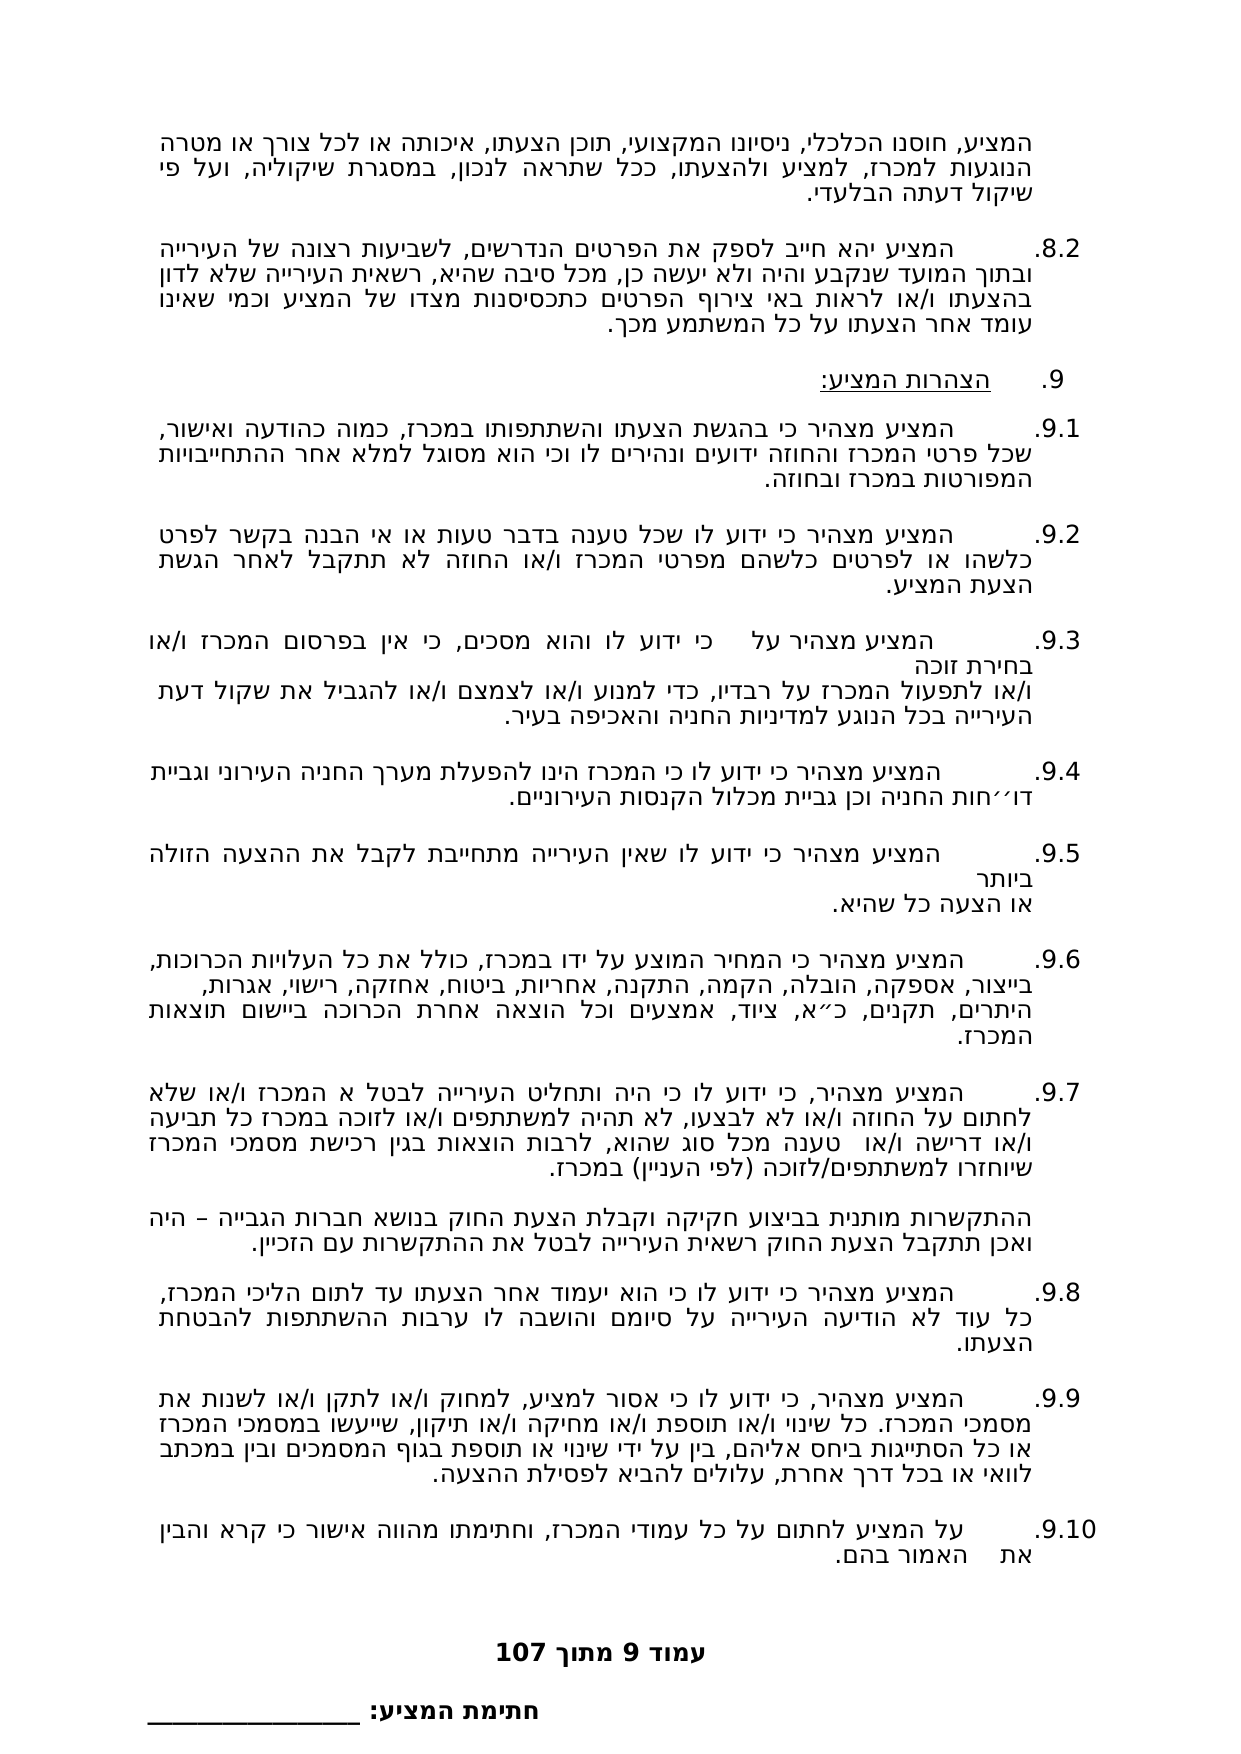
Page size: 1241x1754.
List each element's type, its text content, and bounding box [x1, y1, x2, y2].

list המציע יהא חייב לספק את הפרטים הנדרשים, לשביעות רצונה של העירייה ובתוך המועד שנקבע והיה ולא יעשה כן, מכל סיבה שהיא, רשאית העירייה שלא לדון בהצעתו ו/או לראות באי צירוף הפרטים כתכסיסנות מצדו של המציע וכמי שאינו עומד אחר הצעתו על כל המשתמע מכך. [158, 237, 1033, 337]
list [158, 131, 1033, 206]
subtitle הצהרות המציע: [148, 370, 1041, 393]
list על המציע לחתום על כל עמודי המכרז, וחתימתו מהווה אישור כי קרא והבין את האמור בהם. [158, 1518, 1033, 1568]
text או הצעה כל שהיא. [148, 892, 1033, 917]
text ו/או לתפעול המכרז על רבדיו, כדי למנוע ו/או לצמצם ו/או להגביל את שקול דעת העירייה בכל הנוגע למדיניות החניה והאכיפה בעיר. [158, 679, 1033, 729]
text ההתקשרות מותנית בביצוע חקיקה וקבלת הצעת החוק בנושא חברות הגבייה – היה ואכן תתקבל הצעת החוק רשאית העירייה לבטל את ההתקשרות עם הזכיין. [148, 1206, 1033, 1256]
list המציע מצהיר, כי ידוע לו כי אסור למציע, למחוק ו/או לתקן ו/או לשנות את מסמכי המכרז. כל שינוי ו/או תוספת ו/או מחיקה ו/או תיקון, שייעשו במסמכי המכרז או כל הסתייגות ביחס אליהם, בין על ידי שינוי או תוספת בגוף המסמכים ובין במכתב לוואי או בכל דרך אחרת, עלולים להביא לפסילת ההצעה. [158, 1387, 1033, 1487]
subtitle המציע מצהיר כי ידוע לו כי המכרז הינו להפעלת מערך החניה העירוני וגביית [148, 761, 1033, 786]
list המציע מצהיר כי ידוע לו שאין העירייה מתחייבת לקבל את ההצעה הזולה ביותר [148, 842, 1033, 892]
text היתרים, תקנים, כ״א, ציוד, אמצעים וכל הוצאה אחרת הכרוכה ביישום תוצאות המכרז. [148, 998, 1033, 1049]
list המציע מצהיר, כי ידוע לו כי היה ותחליט העירייה לבטל א המכרז ו/או שלא לחתום על החוזה ו/או לא לבצעו, לא תהיה למשתתפים ו/או לזוכה במכרז כל תביעה ו/או דרישה ו/או טענה מכל סוג שהוא, לרבות הוצאות בגין רכישת מסמכי המכרז שיוחזרו למשתתפים/לזוכה (לפי העניין) במכרז. [148, 1081, 1033, 1181]
list המציע מצהיר כי המחיר המוצע על ידו במכרז, כולל את כל העלויות הכרוכות, בייצור, אספקה, הובלה, הקמה, התקנה, אחריות, ביטוח, אחזקה, רישוי, אגרות, [148, 948, 1033, 998]
list המציע מצהיר כי ידוע לו שכל טענה בדבר טעות או אי הבנה בקשר לפרט כלשהו או לפרטים כלשהם מפרטי המכרז ו/או החוזה לא תתקבל לאחר הגשת הצעת המציע. [158, 523, 1033, 598]
list המציע מצהיר כי בהגשת הצעתו והשתתפותו במכרז, כמוה כהודעה ואישור, שכל פרטי המכרז והחוזה ידועים ונהירים לו וכי הוא מסוגל למלא אחר ההתחייבויות המפורטות במכרז ובחוזה. [158, 417, 1033, 492]
subtitle דו׳׳חות החניה וכן גביית מכלול הקנסות העירוניים. [148, 786, 1033, 811]
list המציע מצהיר על כי ידוע לו והוא מסכים, כי אין בפרסום המכרז ו/או בחירת זוכה [148, 629, 1033, 679]
list המציע מצהיר כי ידוע לו כי הוא יעמוד אחר הצעתו עד לתום הליכי המכרז, כל עוד לא הודיעה העירייה על סיומם והושבה לו ערבות ההשתתפות להבטחת הצעתו. [158, 1281, 1033, 1356]
